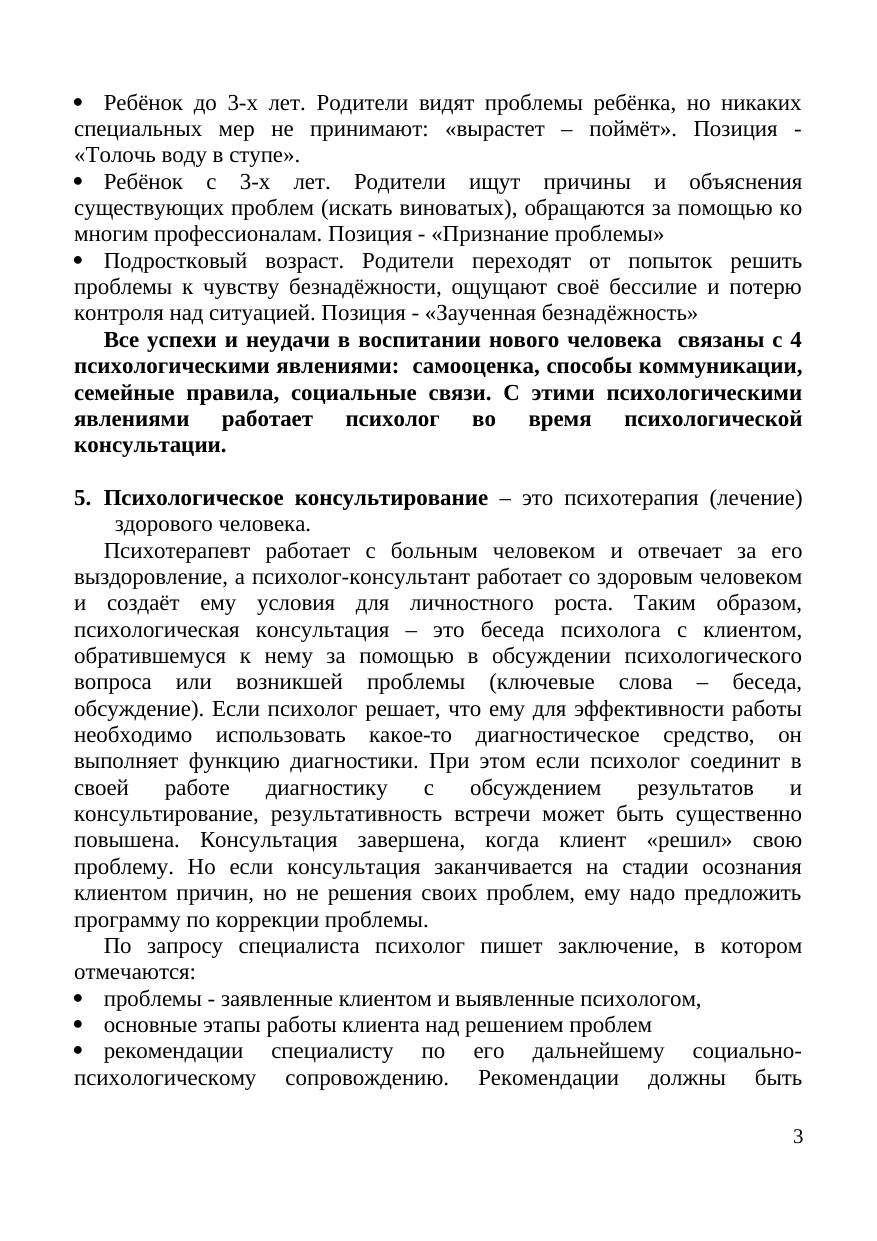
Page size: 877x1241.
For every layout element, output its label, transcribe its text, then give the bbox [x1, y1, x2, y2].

list Психологическое консультирование – это психотерапия (лечение) здорового человека. [74, 484, 803, 537]
list Психотерапевт работает с больным человеком и отвечает за его выздоровление, а психолог-консультант работает со здоровым человеком и создаёт ему условия для личностного роста. Таким образом, психологическая консультация – это беседа психолога с клиентом, обратившемуся к нему за помощью в обсуждении психологического вопроса или возникшей проблемы (ключевые слова – беседа, обсуждение). Если психолог решает, что ему для эффективности работы необходимо использовать какое-то диагностическое средство, он выполняет функцию диагностики. При этом если психолог соединит в своей работе диагностику с обсуждением результатов и консультирование, результативность встречи может быть существенно повышена. Консультация завершена, когда клиент «решил» свою проблему. Но если консультация заканчивается на стадии осознания клиентом причин, но не решения своих проблем, ему надо предложить программу по коррекции проблемы. [74, 537, 803, 932]
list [74, 1037, 803, 1090]
text Все успехи и неудачи в воспитании нового человека связаны с 4 психологическими явлениями: самооценка, способы коммуникации, семейные правила, социальные связи. С этими психологическими явлениями работает психолог во время психологической консультации. [74, 326, 803, 458]
list Подростковый возраст. Родители переходят от попыток решить проблемы к чувству безнадёжности, ощущают своё бессилие и потерю контроля над ситуацией. Позиция - «Заученная безнадёжность» [74, 247, 803, 326]
list Ребёнок до 3-х лет. Родители видят проблемы ребёнка, но никаких специальных мер не принимают: «вырастет – поймёт». Позиция - «Толочь воду в ступе». [74, 89, 803, 168]
list По запросу специалиста психолог пишет заключение, в котором отмечаются: [74, 932, 803, 985]
list проблемы - заявленные клиентом и выявленные психологом, [74, 985, 803, 1011]
list Ребёнок с 3-х лет. Родители ищут причины и объяснения существующих проблем (искать виноватых), обращаются за помощью ко многим профессионалам. Позиция - «Признание проблемы» [74, 168, 803, 247]
list основные этапы работы клиента над решением проблем [74, 1011, 803, 1037]
